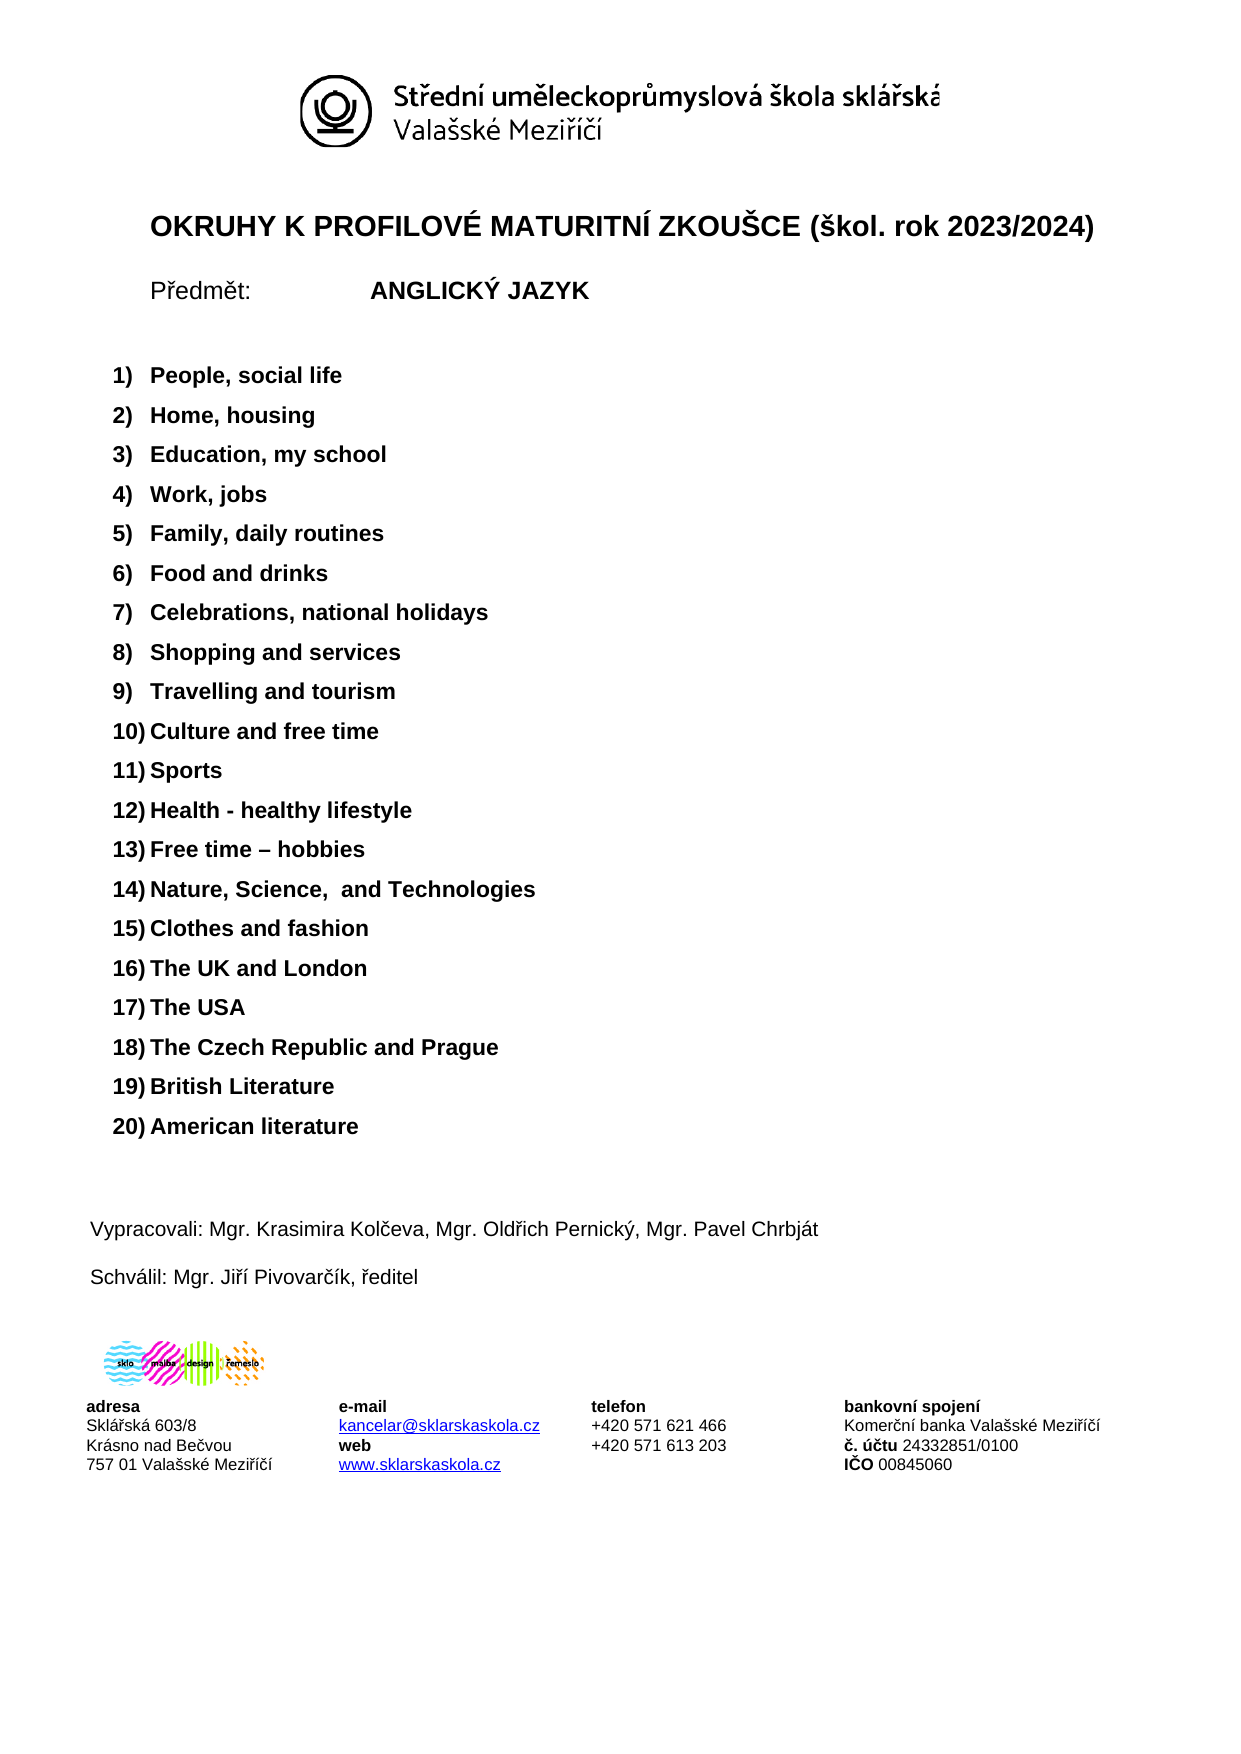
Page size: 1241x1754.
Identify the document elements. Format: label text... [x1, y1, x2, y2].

list Food and drinks [112, 560, 1165, 586]
list Clothes and fashion [112, 915, 1165, 942]
list Culture and free time [112, 718, 1165, 744]
list Home, housing [112, 402, 1165, 428]
picture [90, 1323, 272, 1393]
text Předmět: ANGLICKÝ JAZYK [150, 276, 1165, 305]
table_header e-mail kancelar@sklarskaskola.cz web www.sklarskaskola.cz [328, 1397, 580, 1474]
text Vypracovali: Mgr. Krasimira Kolčeva, Mgr. Oldřich Pernický, Mgr. Pavel Chrbját [90, 1217, 1165, 1241]
list Travelling and tourism [112, 678, 1165, 705]
list Shopping and services [112, 639, 1165, 665]
text Schválil: Mgr. Jiří Pivovarčík, ředitel [90, 1265, 1165, 1289]
list The Czech Republic and Prague [112, 1034, 1165, 1060]
list Free time – hobbies [112, 836, 1165, 863]
list Celebrations, national holidays [112, 599, 1165, 626]
list British Literature [112, 1073, 1165, 1099]
picture [298, 75, 939, 147]
table_header adresa Sklářská 603/8 Krásno nad Bečvou 757 01 Valašské Meziříčí [75, 1397, 327, 1474]
text OKRUHY K PROFILOVÉ MATURITNÍ ZKOUŠCE (škol. rok 2023/2024) [150, 209, 1165, 243]
list Nature, Science, and Technologies [112, 876, 1165, 902]
list Sports [112, 757, 1165, 784]
list People, social life [112, 362, 1165, 389]
list Education, my school [112, 441, 1165, 468]
list Health - healthy lifestyle [112, 797, 1165, 823]
list Family, daily routines [112, 520, 1165, 547]
list Work, jobs [112, 481, 1165, 507]
table_header bankovní spojení Komerční banka Valašské Meziříčí č. účtu 24332851/0100 IČO 00845060 [833, 1397, 1118, 1474]
list American literature [112, 1113, 1165, 1139]
list The UK and London [112, 955, 1165, 981]
table_header telefon +420 571 621 466 +420 571 613 203 [580, 1397, 833, 1474]
list The USA [112, 994, 1165, 1021]
